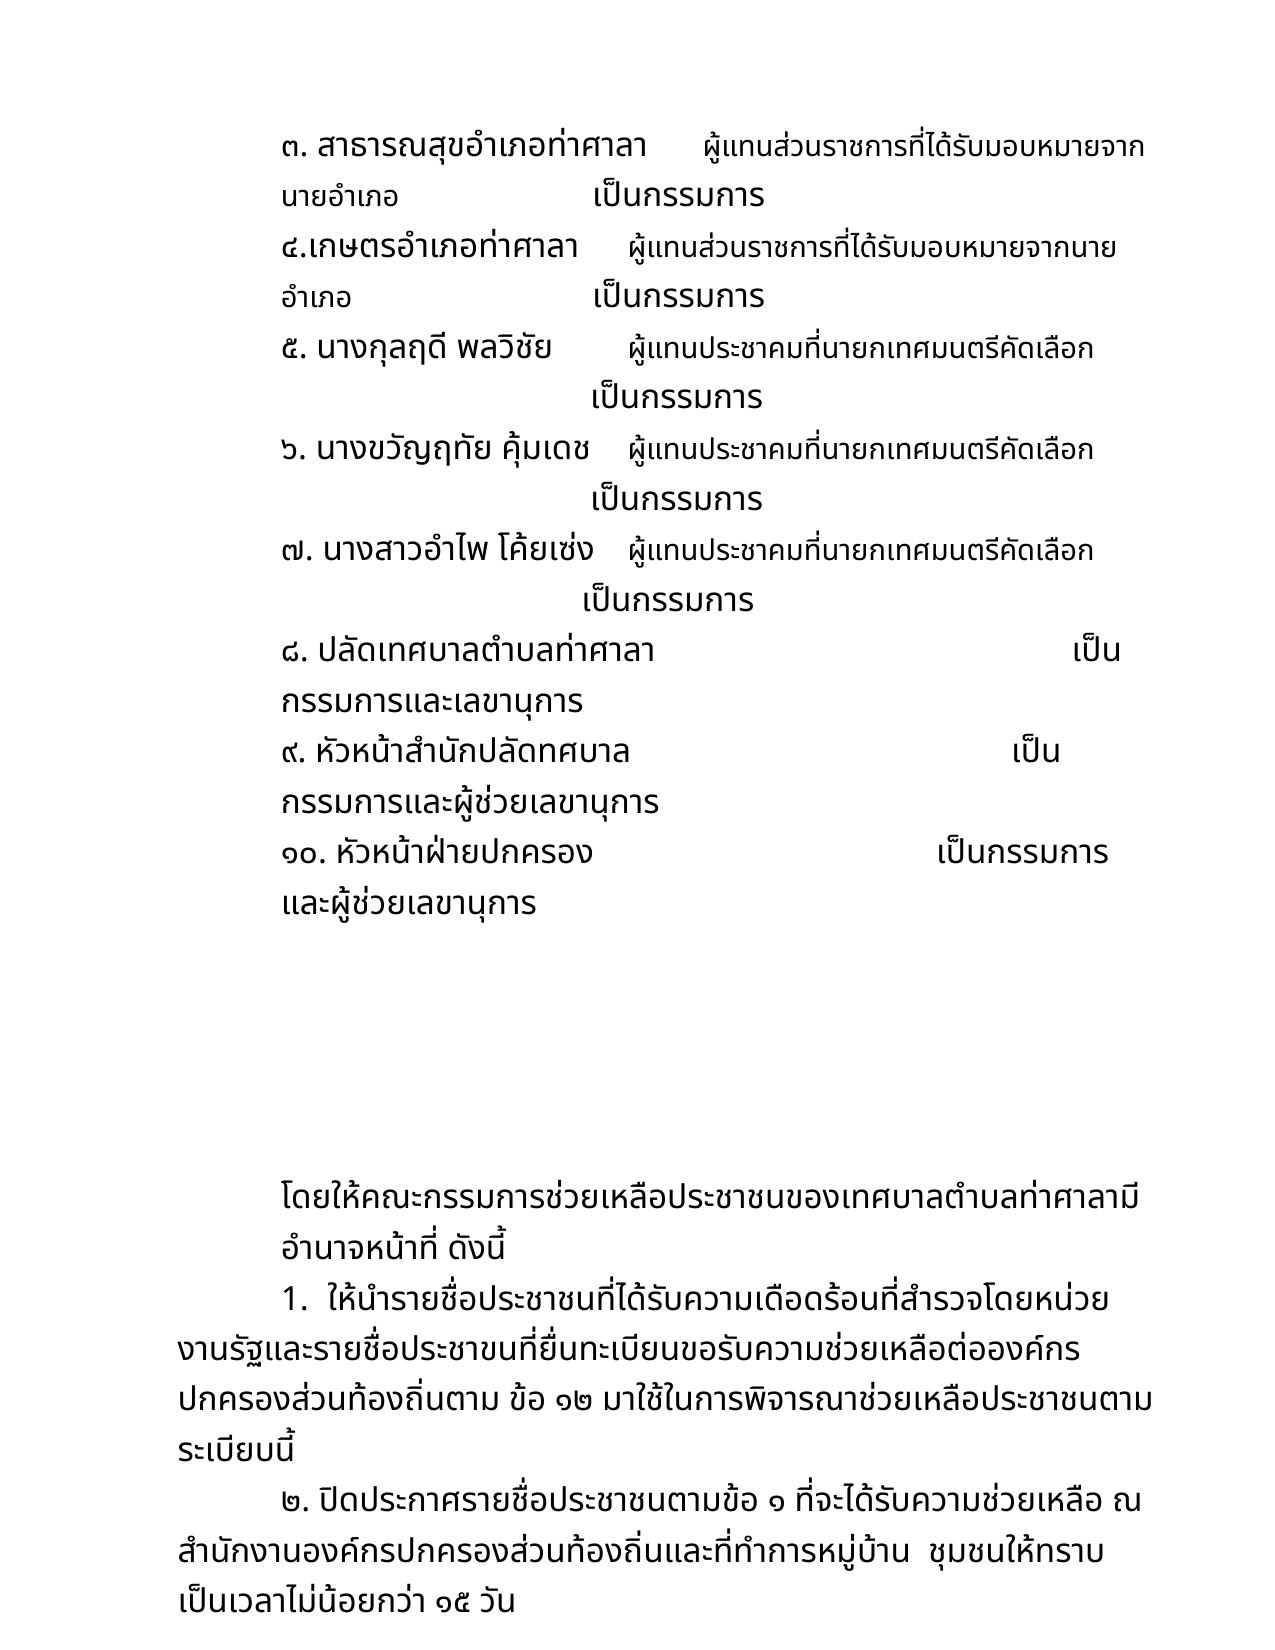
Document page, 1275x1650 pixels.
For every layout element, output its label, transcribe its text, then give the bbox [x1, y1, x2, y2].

text ๓. สาธารณสุขอำเภอท่าศาลา ผู้แทนส่วนราชการที่ได้รับมอบหมายจากนายอำเภอ เป็นกรรมการ [281, 120, 1157, 221]
text ๕. นางกุลฤดี พลวิชัย ผู้แทนประชาคมที่นายกเทศมนตรีคัดเลือก เป็นกรรมการ [281, 322, 1157, 424]
text ๗. นางสาวอำไพ โค้ยเซ่ง ผู้แทนประชาคมที่นายกเทศมนตรีคัดเลือก เป็นกรรมการ [281, 525, 1157, 626]
text โดยให้คณะกรรมการช่วยเหลือประชาชนของเทศบาลตำบลท่าศาลามีอำนาจหน้าที่ ดังนี้ [281, 1173, 1157, 1274]
text ๘. ปลัดเทศบาลตำบลท่าศาลา เป็นกรรมการและเลขานุการ [281, 626, 1157, 727]
list ให้นำรายชื่อประชาชนที่ได้รับความเดือดร้อนที่สำรวจโดยหน่วยงานรัฐและรายชื่อประชาขนที่ยื่นทะเบียนขอรับความช่วยเหลือต่อองค์กรปกครองส่วนท้องถิ่นตาม ข้อ ๑๒ มาใช้ในการพิจารณาช่วยเหลือประชาชนตามระเบียบนี้ [177, 1274, 1157, 1476]
text ๖. นางขวัญฤทัย คุ้มเดช ผู้แทนประชาคมที่นายกเทศมนตรีคัดเลือก เป็นกรรมการ [281, 424, 1157, 525]
text ๔.เกษตรอำเภอท่าศาลา ผู้แทนส่วนราชการที่ได้รับมอบหมายจากนายอำเภอ เป็นกรรมการ [281, 221, 1157, 322]
text ๑๐. หัวหน้าฝ่ายปกครอง เป็นกรรมการและผู้ช่วยเลขานุการ [281, 828, 1157, 929]
text ๒. ปิดประกาศรายชื่อประชาชนตามข้อ ๑ ที่จะได้รับความช่วยเหลือ ณ สำนักงานองค์กรปกครองส่วนท้องถิ่นและที่ทำการหมู่บ้าน ชุมชนให้ทราบ เป็นเวลาไม่น้อยกว่า ๑๕ วัน [177, 1476, 1157, 1628]
text ๙. หัวหน้าสำนักปลัดทศบาล เป็นกรรมการและผู้ช่วยเลขานุการ [281, 727, 1157, 828]
